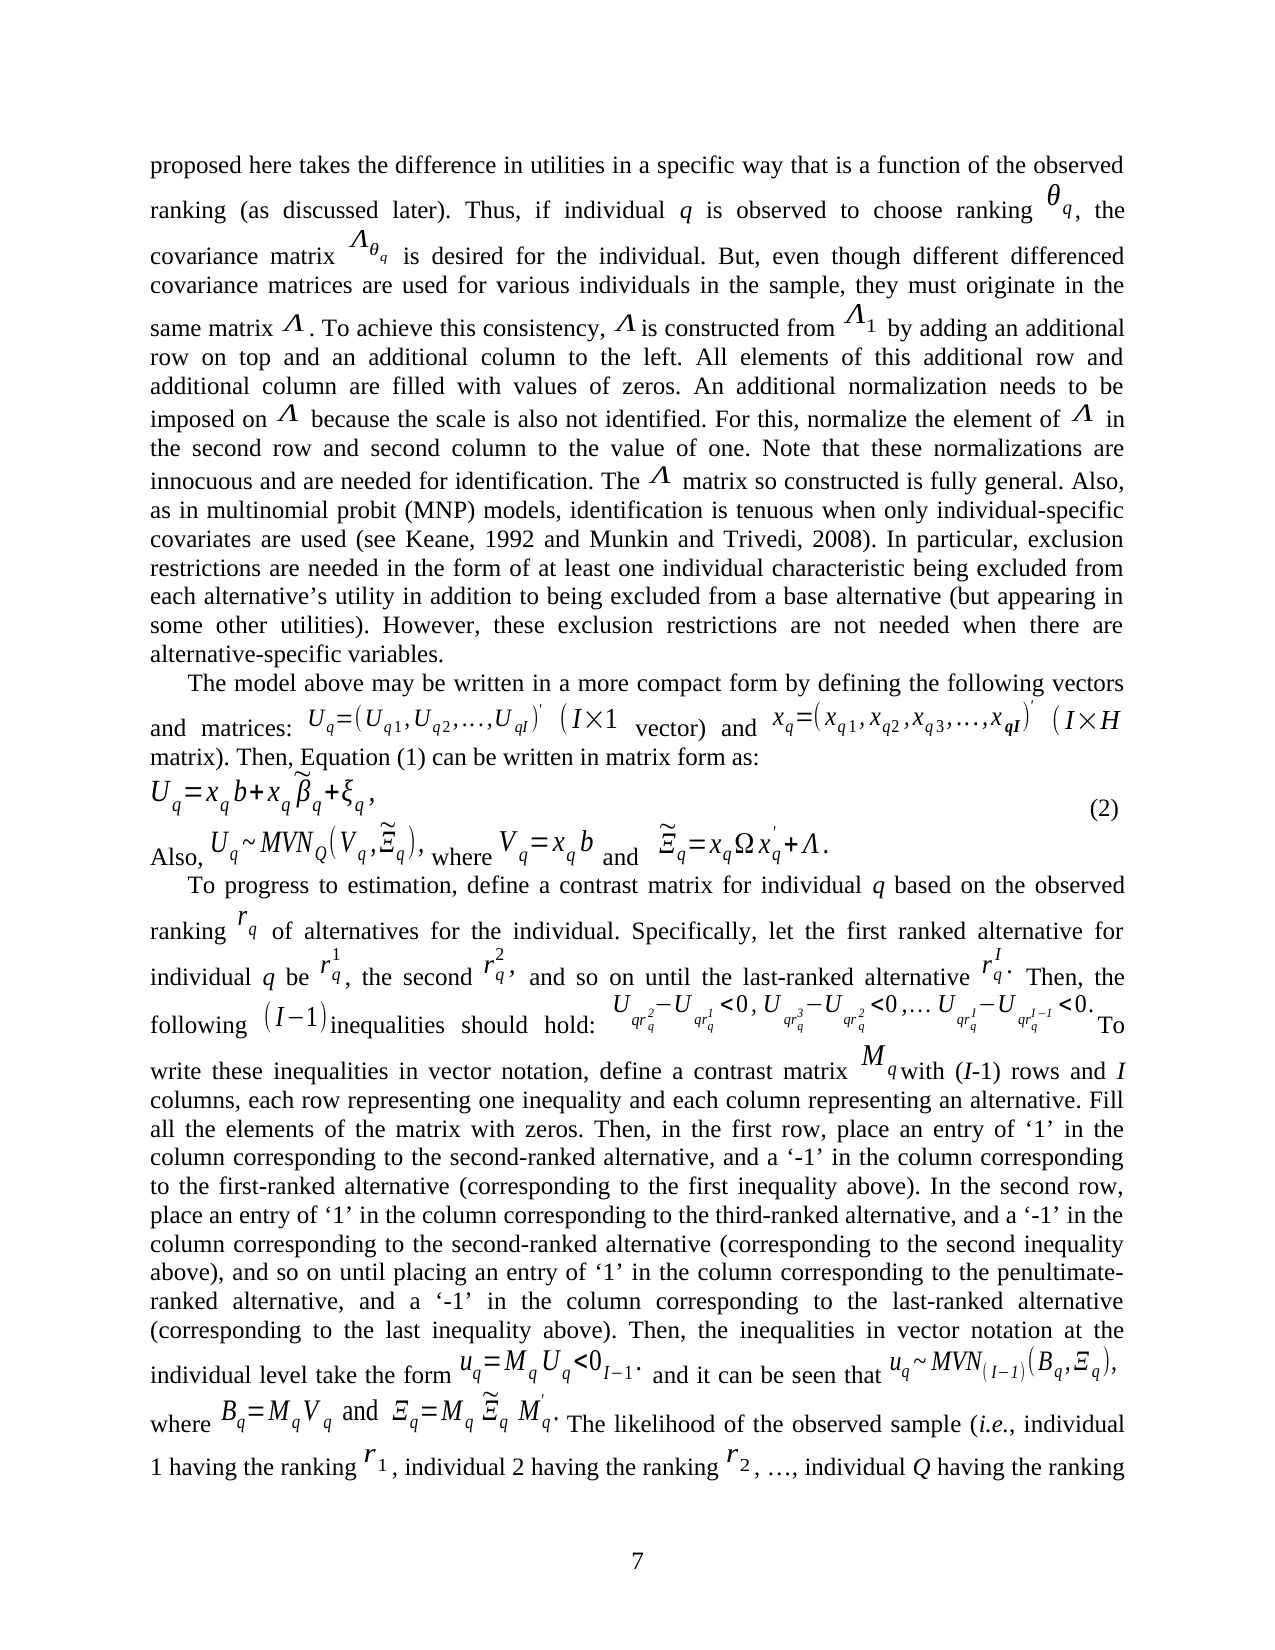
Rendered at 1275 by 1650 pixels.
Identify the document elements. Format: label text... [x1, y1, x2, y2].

text The model above may be written in a more compact form by defining the following vectors and matrices: vector) and matrix). Then, Equation (1) can be written in matrix form as: [150, 668, 1125, 771]
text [150, 871, 1125, 1480]
text Also, where and [150, 821, 1125, 871]
text (2) [150, 771, 1125, 821]
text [150, 150, 1125, 668]
